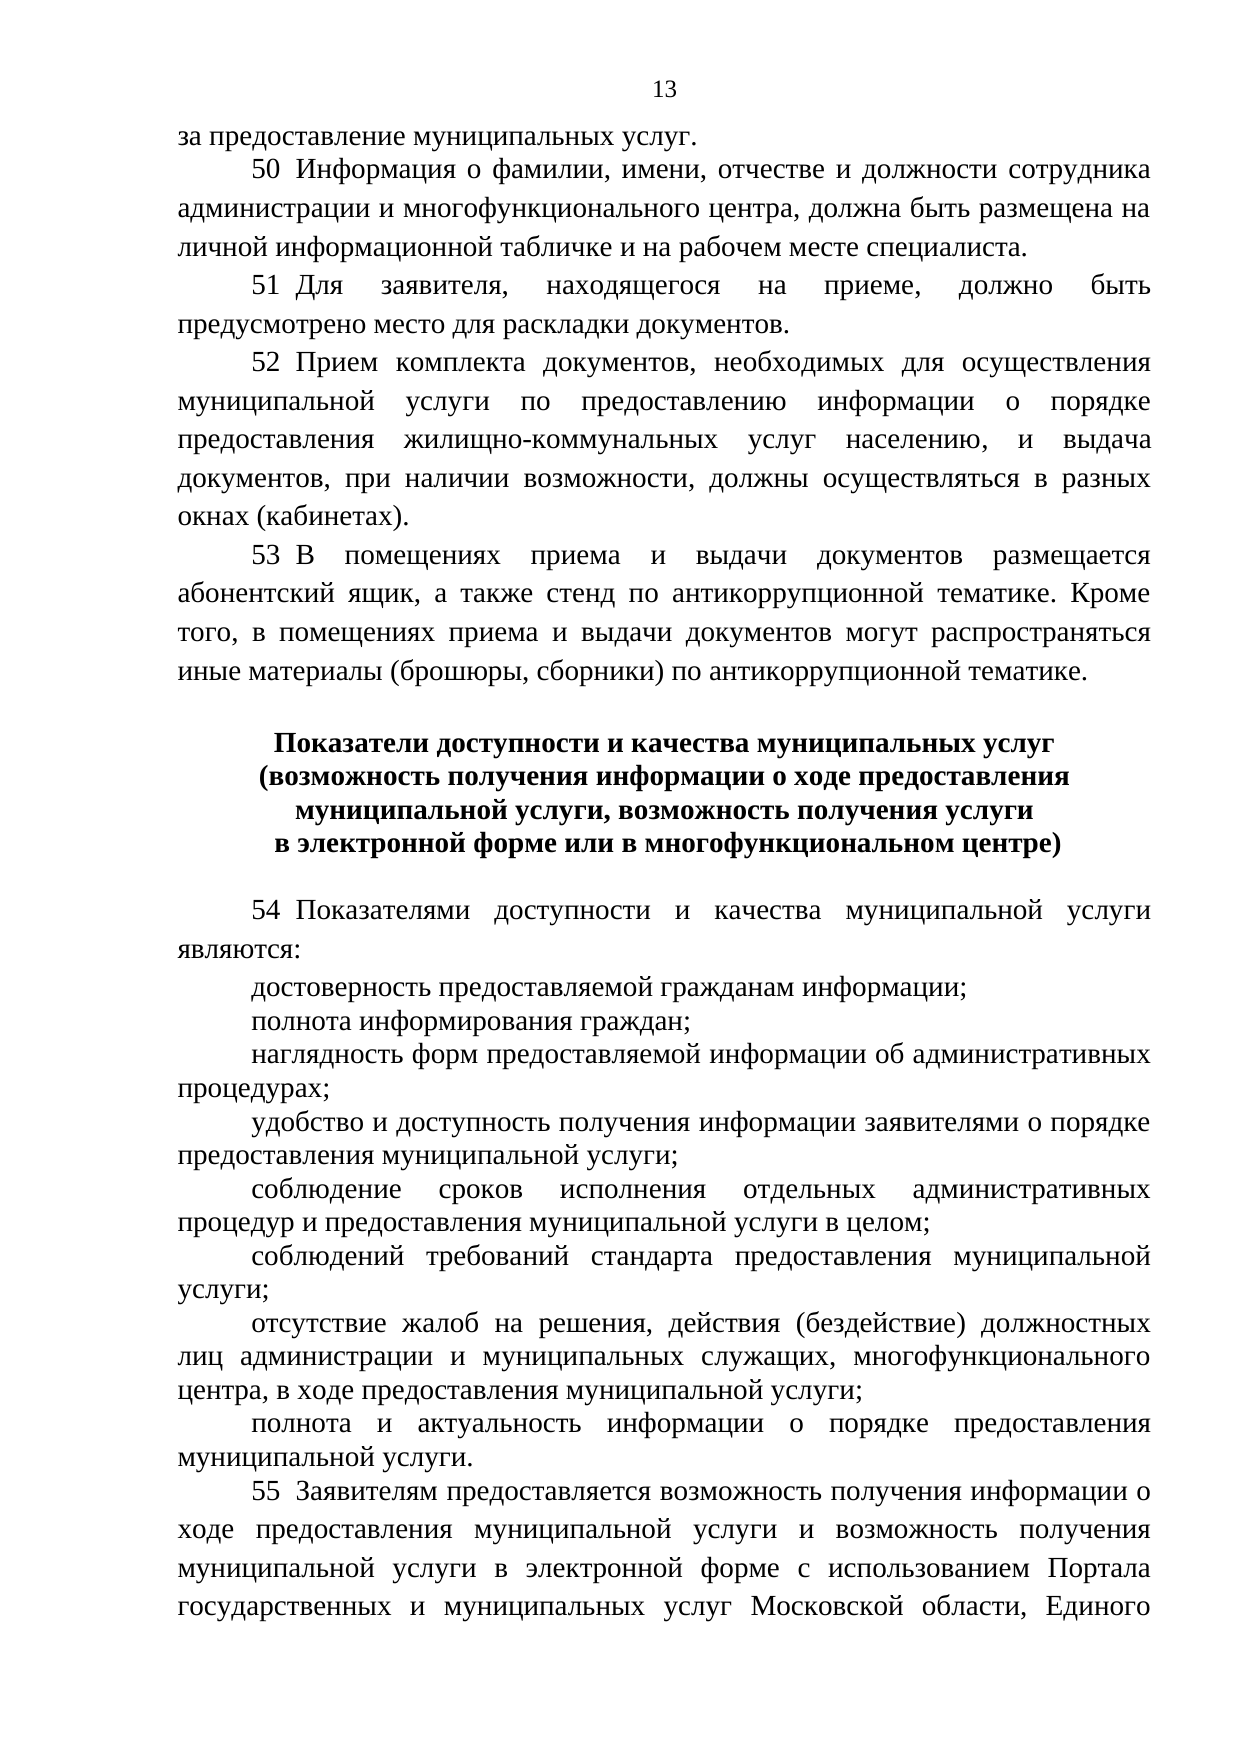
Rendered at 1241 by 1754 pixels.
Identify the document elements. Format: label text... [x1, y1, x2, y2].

list Информация о фамилии, имени, отчестве и должности сотрудника администрации и многофункционального центра, должна быть размещена на личной информационной табличке и на рабочем месте специалиста. [177, 152, 1152, 262]
list Прием комплекта документов, необходимых для осуществления муниципальной услуги по предоставлению информации о порядке предоставления жилищно-коммунальных услуг населению, и выдача документов, при наличии возможности, должны осуществляться в разных окнах (кабинетах). [177, 344, 1152, 532]
text наглядность форм предоставляемой информации об административных процедурах; [177, 1037, 1152, 1104]
list В помещениях приема и выдачи документов размещается абонентский ящик, а также стенд по антикоррупционной тематике. Кроме того, в помещениях приема и выдачи документов могут распространяться иные материалы (брошюры, сборники) по антикоррупционной тематике. [177, 537, 1152, 686]
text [177, 118, 1152, 152]
text отсутствие жалоб на решения, действия (бездействие) должностных лиц администрации и муниципальных служащих, многофункционального центра, в ходе предоставления муниципальной услуги; [177, 1305, 1152, 1406]
text Показатели доступности и качества муниципальных услуг [177, 725, 1152, 758]
text удобство и доступность получения информации заявителями о порядке предоставления муниципальной услуги; [177, 1104, 1152, 1171]
list Для заявителя, находящегося на приеме, должно быть предусмотрено место для раскладки документов. [177, 267, 1152, 339]
text (возможность получения информации о ходе предоставления муниципальной услуги, возможность получения услуги [177, 758, 1152, 825]
text в электронной форме или в многофункциональном центре) [177, 825, 1152, 859]
text достоверность предоставляемой гражданам информации; [177, 969, 1152, 1003]
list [177, 1473, 1152, 1622]
text соблюдение сроков исполнения отдельных административных процедур и предоставления муниципальной услуги в целом; [177, 1171, 1152, 1238]
text полнота и актуальность информации о порядке предоставления муниципальной услуги. [177, 1406, 1152, 1473]
list Показателями доступности и качества муниципальной услуги являются: [177, 892, 1152, 964]
text полнота информирования граждан; [177, 1003, 1152, 1037]
text соблюдений требований стандарта предоставления муниципальной услуги; [177, 1238, 1152, 1305]
